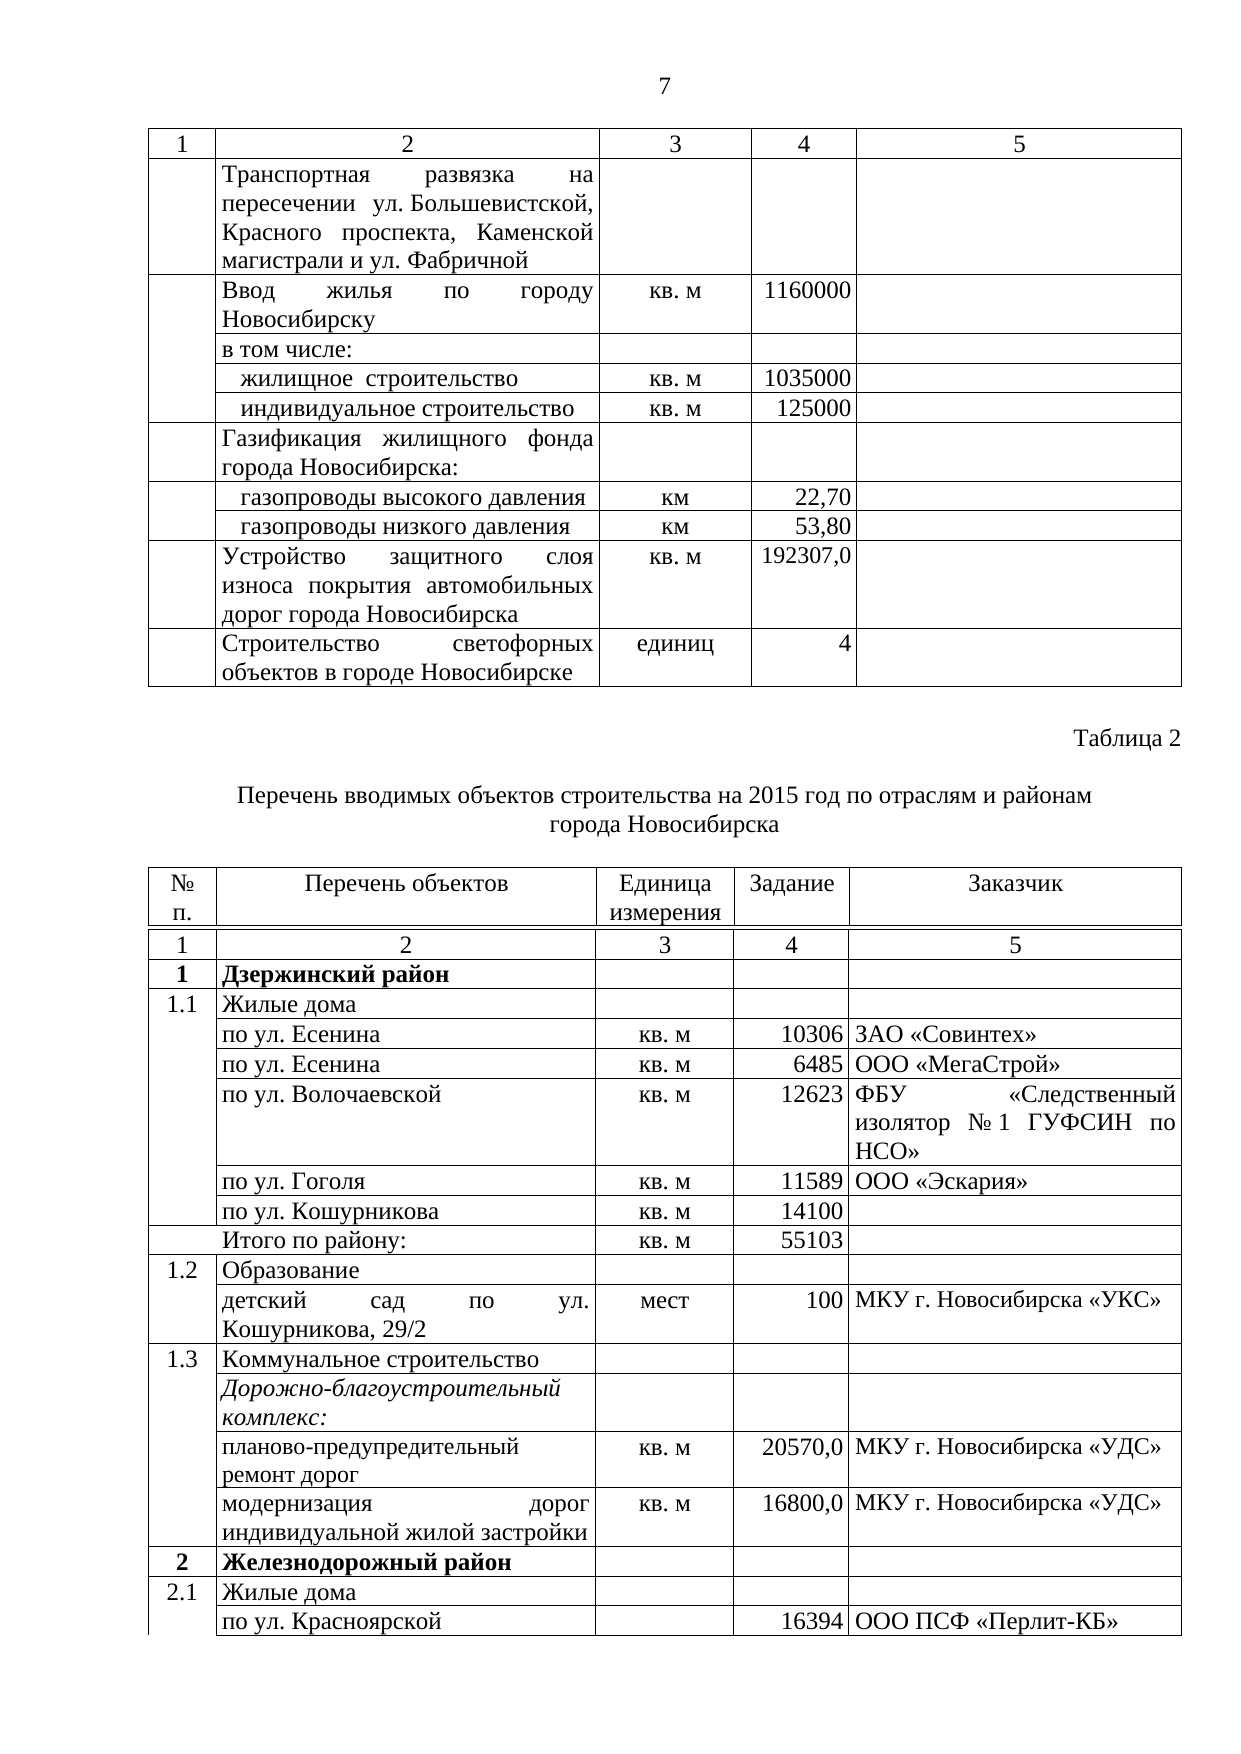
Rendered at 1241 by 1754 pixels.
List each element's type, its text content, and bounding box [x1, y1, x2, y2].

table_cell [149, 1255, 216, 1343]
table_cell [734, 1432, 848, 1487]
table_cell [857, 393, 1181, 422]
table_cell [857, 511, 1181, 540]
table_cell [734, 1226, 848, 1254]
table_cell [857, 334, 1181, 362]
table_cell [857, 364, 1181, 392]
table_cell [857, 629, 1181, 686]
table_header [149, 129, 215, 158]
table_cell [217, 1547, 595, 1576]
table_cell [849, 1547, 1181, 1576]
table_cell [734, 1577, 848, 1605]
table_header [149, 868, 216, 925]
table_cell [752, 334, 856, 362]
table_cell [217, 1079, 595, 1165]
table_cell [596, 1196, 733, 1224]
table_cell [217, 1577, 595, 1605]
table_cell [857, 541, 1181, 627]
text Перечень вводимых объектов строительства на 2015 год по отраслям и районам [148, 781, 1181, 809]
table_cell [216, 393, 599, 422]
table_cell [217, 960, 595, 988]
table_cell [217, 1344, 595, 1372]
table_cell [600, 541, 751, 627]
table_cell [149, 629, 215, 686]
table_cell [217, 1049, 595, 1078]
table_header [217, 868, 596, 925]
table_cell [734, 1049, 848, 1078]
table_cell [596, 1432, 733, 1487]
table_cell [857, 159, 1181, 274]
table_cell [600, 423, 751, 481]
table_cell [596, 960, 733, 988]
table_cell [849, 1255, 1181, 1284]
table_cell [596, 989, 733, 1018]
text города Новосибирска [148, 809, 1181, 838]
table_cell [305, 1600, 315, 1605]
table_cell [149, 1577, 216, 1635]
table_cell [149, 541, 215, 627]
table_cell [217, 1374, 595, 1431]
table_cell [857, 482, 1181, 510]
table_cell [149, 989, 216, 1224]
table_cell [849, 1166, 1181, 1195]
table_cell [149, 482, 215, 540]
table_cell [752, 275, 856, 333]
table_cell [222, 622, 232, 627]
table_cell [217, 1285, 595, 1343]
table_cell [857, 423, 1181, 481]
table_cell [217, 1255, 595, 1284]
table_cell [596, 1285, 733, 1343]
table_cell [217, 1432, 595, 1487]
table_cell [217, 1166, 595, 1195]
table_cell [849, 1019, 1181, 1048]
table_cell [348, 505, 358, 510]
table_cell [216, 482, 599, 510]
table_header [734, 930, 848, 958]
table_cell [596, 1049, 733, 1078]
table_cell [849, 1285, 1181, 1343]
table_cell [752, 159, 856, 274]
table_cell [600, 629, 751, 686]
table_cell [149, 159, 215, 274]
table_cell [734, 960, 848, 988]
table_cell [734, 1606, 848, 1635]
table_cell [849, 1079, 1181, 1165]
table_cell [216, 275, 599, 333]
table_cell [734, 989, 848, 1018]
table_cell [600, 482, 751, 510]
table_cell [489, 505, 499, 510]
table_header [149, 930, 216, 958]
text Таблица 2 [738, 723, 1181, 752]
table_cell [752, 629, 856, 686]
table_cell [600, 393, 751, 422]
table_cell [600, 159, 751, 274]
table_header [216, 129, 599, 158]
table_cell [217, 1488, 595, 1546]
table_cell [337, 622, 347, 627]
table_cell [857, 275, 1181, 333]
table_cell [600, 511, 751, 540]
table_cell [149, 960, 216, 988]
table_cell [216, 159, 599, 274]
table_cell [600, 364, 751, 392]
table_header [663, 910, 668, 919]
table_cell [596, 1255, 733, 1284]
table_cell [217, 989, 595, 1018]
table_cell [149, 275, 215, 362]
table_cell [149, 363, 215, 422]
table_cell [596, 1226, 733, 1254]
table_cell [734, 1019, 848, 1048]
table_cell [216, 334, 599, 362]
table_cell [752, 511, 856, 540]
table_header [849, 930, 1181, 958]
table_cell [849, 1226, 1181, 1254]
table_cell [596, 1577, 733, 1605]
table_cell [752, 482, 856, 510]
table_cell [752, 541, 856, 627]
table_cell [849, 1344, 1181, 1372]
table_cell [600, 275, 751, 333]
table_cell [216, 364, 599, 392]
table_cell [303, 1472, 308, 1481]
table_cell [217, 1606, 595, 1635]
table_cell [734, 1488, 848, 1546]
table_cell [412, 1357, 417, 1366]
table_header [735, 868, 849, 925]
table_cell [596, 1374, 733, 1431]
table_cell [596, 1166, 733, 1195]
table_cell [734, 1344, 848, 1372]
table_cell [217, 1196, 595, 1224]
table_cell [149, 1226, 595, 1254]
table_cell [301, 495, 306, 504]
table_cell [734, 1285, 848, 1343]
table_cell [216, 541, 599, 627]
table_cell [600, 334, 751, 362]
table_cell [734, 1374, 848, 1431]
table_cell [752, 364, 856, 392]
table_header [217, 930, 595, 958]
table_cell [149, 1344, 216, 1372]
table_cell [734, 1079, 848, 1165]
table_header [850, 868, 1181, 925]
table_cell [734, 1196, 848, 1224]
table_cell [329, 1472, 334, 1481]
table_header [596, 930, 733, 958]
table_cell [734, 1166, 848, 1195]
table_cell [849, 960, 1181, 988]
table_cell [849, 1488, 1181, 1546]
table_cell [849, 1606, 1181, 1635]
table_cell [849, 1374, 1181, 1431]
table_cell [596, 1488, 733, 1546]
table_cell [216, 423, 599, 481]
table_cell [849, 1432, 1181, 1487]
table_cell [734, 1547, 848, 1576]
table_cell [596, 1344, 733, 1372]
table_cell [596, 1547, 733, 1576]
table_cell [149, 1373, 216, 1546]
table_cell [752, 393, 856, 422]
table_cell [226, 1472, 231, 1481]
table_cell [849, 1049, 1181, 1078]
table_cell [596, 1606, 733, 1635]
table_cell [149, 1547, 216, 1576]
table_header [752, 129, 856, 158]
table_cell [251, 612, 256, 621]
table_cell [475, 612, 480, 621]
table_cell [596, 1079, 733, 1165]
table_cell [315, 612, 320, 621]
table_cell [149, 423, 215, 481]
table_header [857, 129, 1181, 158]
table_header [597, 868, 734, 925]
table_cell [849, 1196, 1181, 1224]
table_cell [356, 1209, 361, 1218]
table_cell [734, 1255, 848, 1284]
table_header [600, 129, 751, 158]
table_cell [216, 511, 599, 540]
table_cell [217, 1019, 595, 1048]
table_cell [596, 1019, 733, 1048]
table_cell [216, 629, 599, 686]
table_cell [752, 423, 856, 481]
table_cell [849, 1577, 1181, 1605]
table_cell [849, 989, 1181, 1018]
